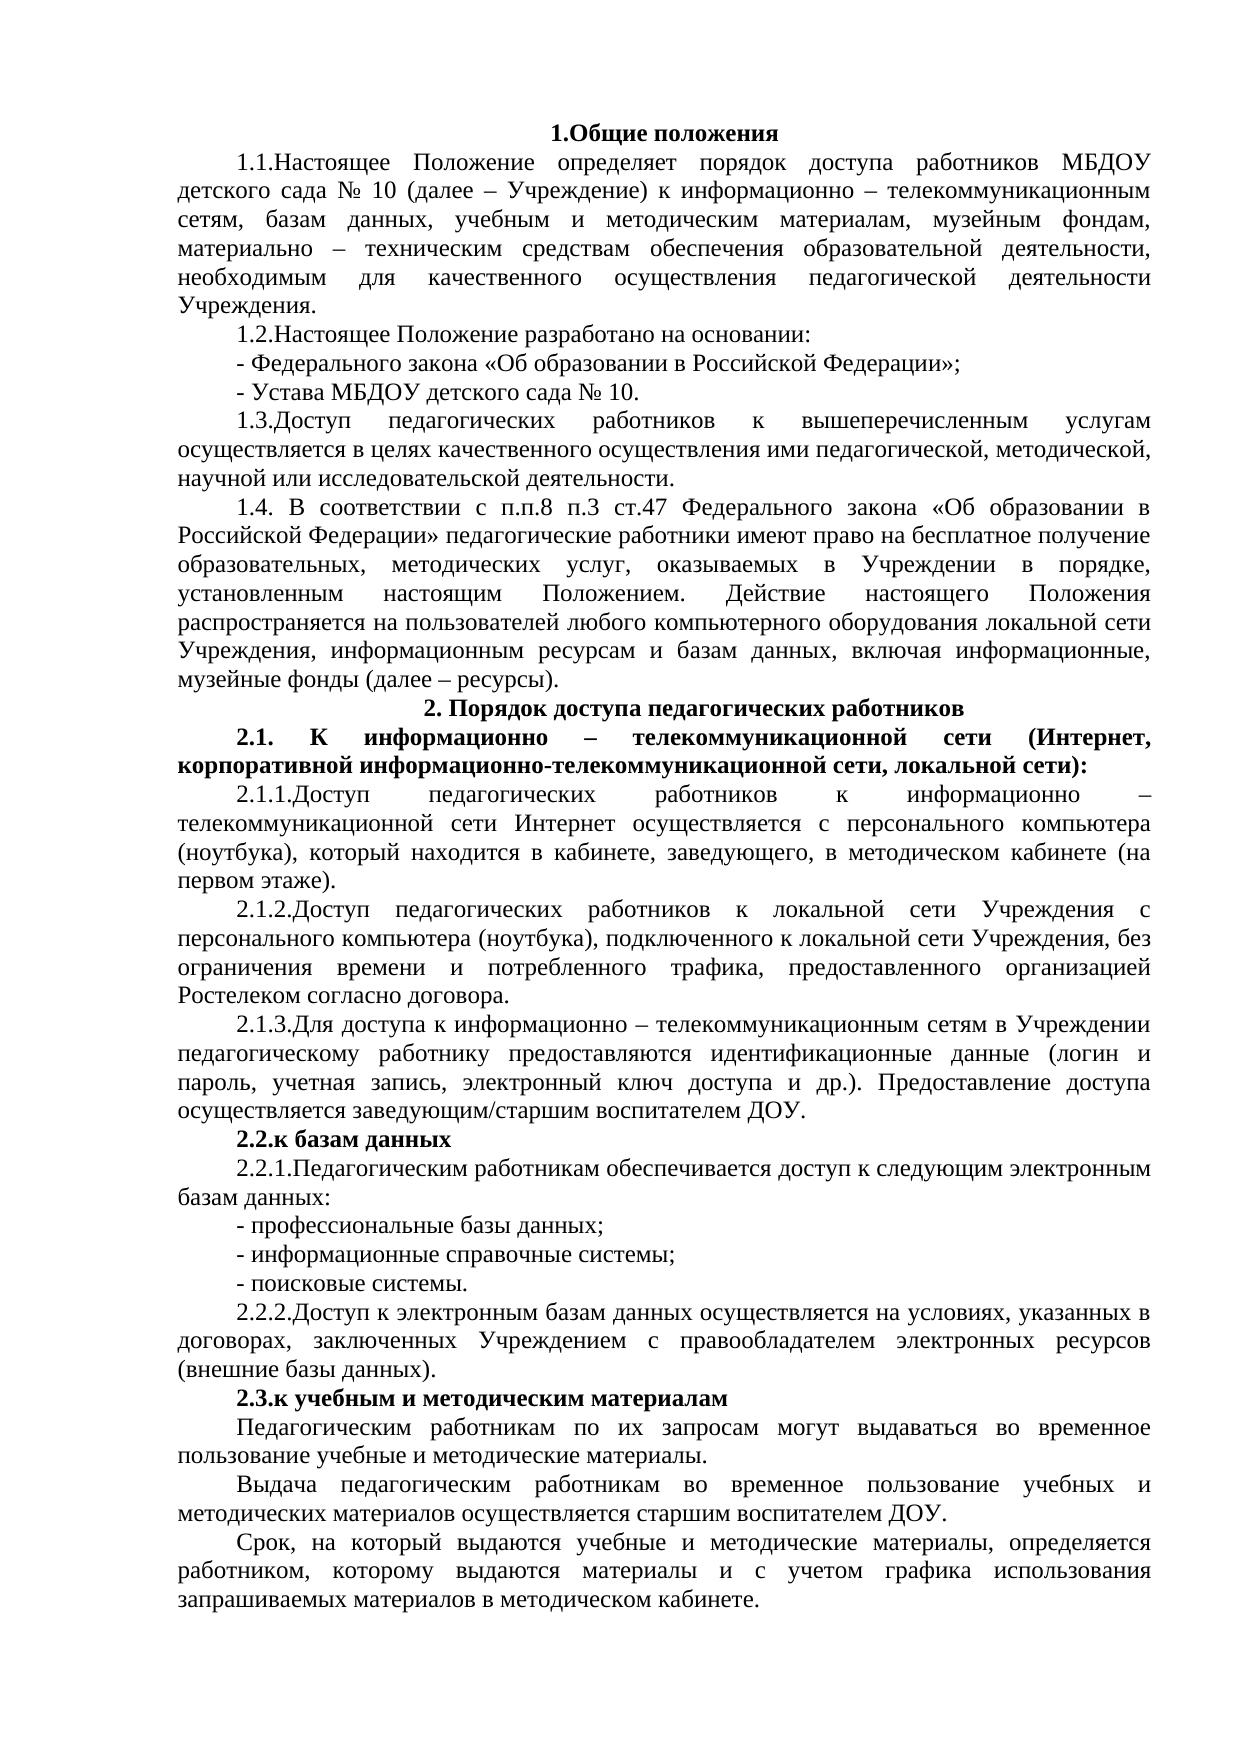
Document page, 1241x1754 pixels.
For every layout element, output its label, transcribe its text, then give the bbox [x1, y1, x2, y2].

text 2.1.1.Доступ педагогических работников к информационно – телекоммуникационной сети Интернет осуществляется с персонального компьютера (ноутбука), который находится в кабинете, заведующего, в методическом кабинете (на первом этаже). [177, 779, 1152, 894]
text 1.3.Доступ педагогических работников к вышеперечисленным услугам осуществляется в целях качественного осуществления ими педагогической, методической, научной или исследовательской деятельности. [177, 406, 1152, 492]
text Срок, на который выдаются учебные и методические материалы, определяется работником, которому выдаются материалы и с учетом графика использования запрашиваемых материалов в методическом кабинете. [177, 1527, 1152, 1613]
text 2. Порядок доступа педагогических работников [177, 693, 1152, 722]
text 1.Общие положения [177, 118, 1152, 147]
text 2.2.2.Доступ к электронным базам данных осуществляется на условиях, указанных в договорах, заключенных Учреждением с правообладателем электронных ресурсов (внешние базы данных). [177, 1297, 1152, 1383]
text 2.1. К информационно – телекоммуникационной сети (Интернет, корпоративной информационно-телекоммуникационной сети, локальной сети): [177, 722, 1152, 779]
text Выдача педагогическим работникам во временное пользование учебных и методических материалов осуществляется старшим воспитателем ДОУ. [177, 1469, 1152, 1527]
text - Устава МБДОУ детского сада № 10. [177, 377, 1152, 406]
text 2.1.2.Доступ педагогических работников к локальной сети Учреждения с персонального компьютера (ноутбука), подключенного к локальной сети Учреждения, без ограничения времени и потребленного трафика, предоставленного организацией Ростелеком согласно договора. [177, 894, 1152, 1009]
text - поисковые системы. [177, 1268, 1152, 1297]
text Педагогическим работникам по их запросам могут выдаваться во временное пользование учебные и методические материалы. [177, 1412, 1152, 1469]
text 1.2.Настоящее Положение разработано на основании: [177, 319, 1152, 348]
text - профессиональные базы данных; [177, 1211, 1152, 1239]
text 2.3.к учебным и методическим материалам [177, 1383, 1152, 1412]
text 2.2.к базам данных [177, 1124, 1152, 1153]
text 1.1.Настоящее Положение определяет порядок доступа работников МБДОУ детского сада № 10 (далее – Учреждение) к информационно – телекоммуникационным сетям, базам данных, учебным и методическим материалам, музейным фондам, материально – техническим средствам обеспечения образовательной деятельности, необходимым для качественного осуществления педагогической деятельности Учреждения. [177, 147, 1152, 319]
text 2.1.3.Для доступа к информационно – телекоммуникационным сетям в Учреждении педагогическому работнику предоставляются идентификационные данные (логин и пароль, учетная запись, электронный ключ доступа и др.). Предоставление доступа осуществляется заведующим/старшим воспитателем ДОУ. [177, 1009, 1152, 1124]
text 2.2.1.Педагогическим работникам обеспечивается доступ к следующим электронным базам данных: [177, 1153, 1152, 1211]
text - Федерального закона «Об образовании в Российской Федерации»; [177, 348, 1152, 377]
text - информационные справочные системы; [177, 1239, 1152, 1268]
text 1.4. В соответствии с п.п.8 п.3 ст.47 Федерального закона «Об образовании в Российской Федерации» педагогические работники имеют право на бесплатное получение образовательных, методических услуг, оказываемых в Учреждении в порядке, установленным настоящим Положением. Действие настоящего Положения распространяется на пользователей любого компьютерного оборудования локальной сети Учреждения, информационным ресурсам и базам данных, включая информационные, музейные фонды (далее – ресурсы). [177, 492, 1152, 693]
